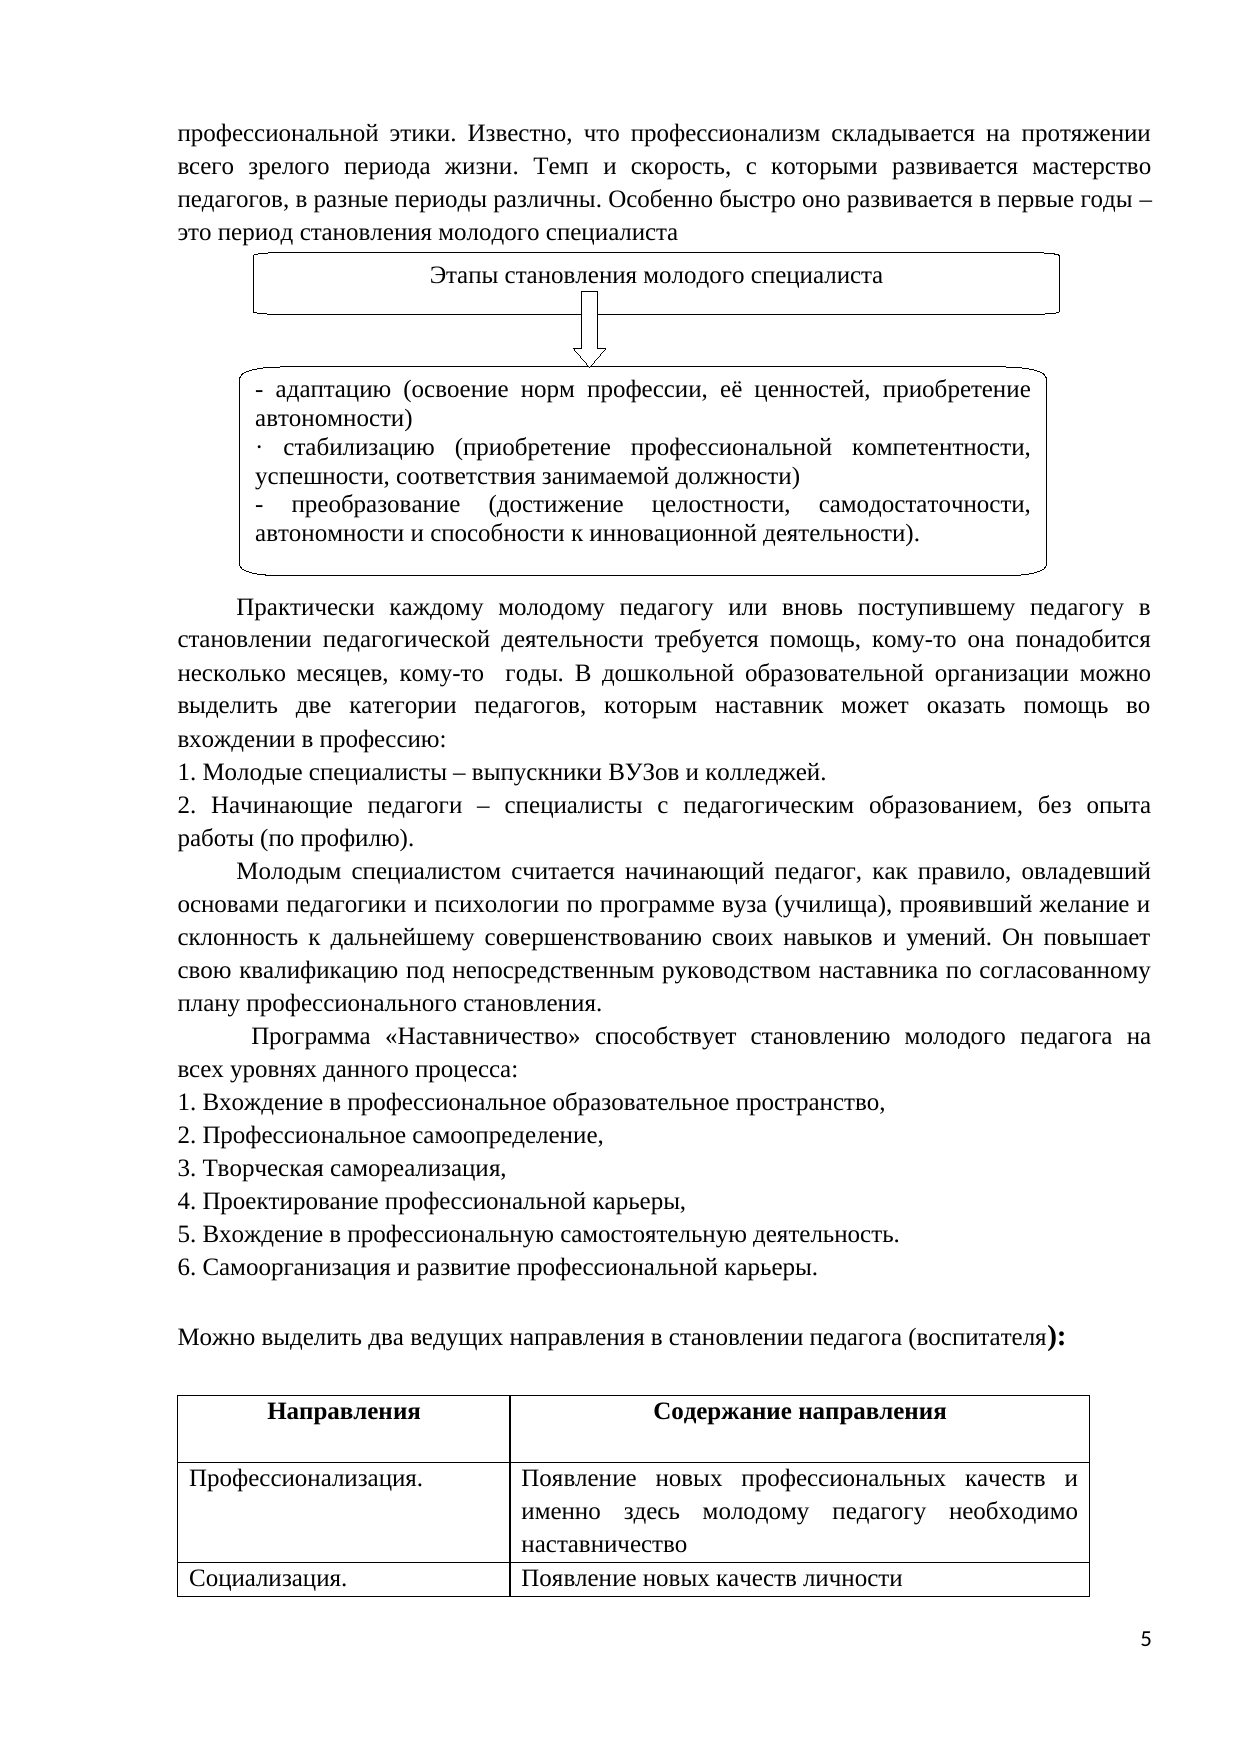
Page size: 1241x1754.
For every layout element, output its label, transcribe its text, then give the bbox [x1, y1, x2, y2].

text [177, 118, 1152, 246]
table_cell Появление новых качеств личности [511, 1563, 1089, 1596]
text Можно выделить два ведущих направления в становлении педагога (воспитателя): [177, 1318, 1152, 1352]
table_cell Социализация. [178, 1563, 509, 1596]
table_cell Появление новых профессиональных качеств и именно здесь молодому педагогу необходимо наставничество [511, 1463, 1089, 1562]
text Программа «Наставничество» способствует становлению молодого педагога на всех уровнях данного процесса: [177, 1021, 1152, 1083]
text 1. Вхождение в профессиональное образовательное пространство, [177, 1087, 1152, 1116]
text 6. Самоорганизация и развитие профессиональной карьеры. [177, 1252, 1152, 1281]
text 2. Профессиональное самоопределение, [177, 1120, 1152, 1149]
text 5. Вхождение в профессиональную самостоятельную деятельность. [177, 1219, 1152, 1248]
text 1. Молодые специалисты – выпускники ВУЗов и колледжей. [177, 757, 1152, 785]
table_cell Профессионализация. [178, 1463, 509, 1562]
text Молодым специалистом считается начинающий педагог, как правило, овладевший основами педагогики и психологии по программе вуза (училища), проявивший желание и склонность к дальнейшему совершенствованию своих навыков и умений. Он повышает свою квалификацию под непосредственным руководством наставника по согласованному плану профессионального становления. [177, 856, 1152, 1017]
table_header Направления [178, 1396, 509, 1462]
text Практически каждому молодому педагогу или вновь поступившему педагогу в становлении педагогической деятельности требуется помощь, кому-то она понадобится несколько месяцев, кому-то годы. В дошкольной образовательной организации можно выделить две категории педагогов, которым наставник может оказать помощь во вхождении в профессию: [177, 592, 1152, 752]
table_header Содержание направления [511, 1396, 1089, 1462]
text 3. Творческая самореализация, [177, 1153, 1152, 1182]
text 4. Проектирование профессиональной карьеры, [177, 1186, 1152, 1215]
text 2. Начинающие педагоги – специалисты с педагогическим образованием, без опыта работы (по профилю). [177, 790, 1152, 851]
